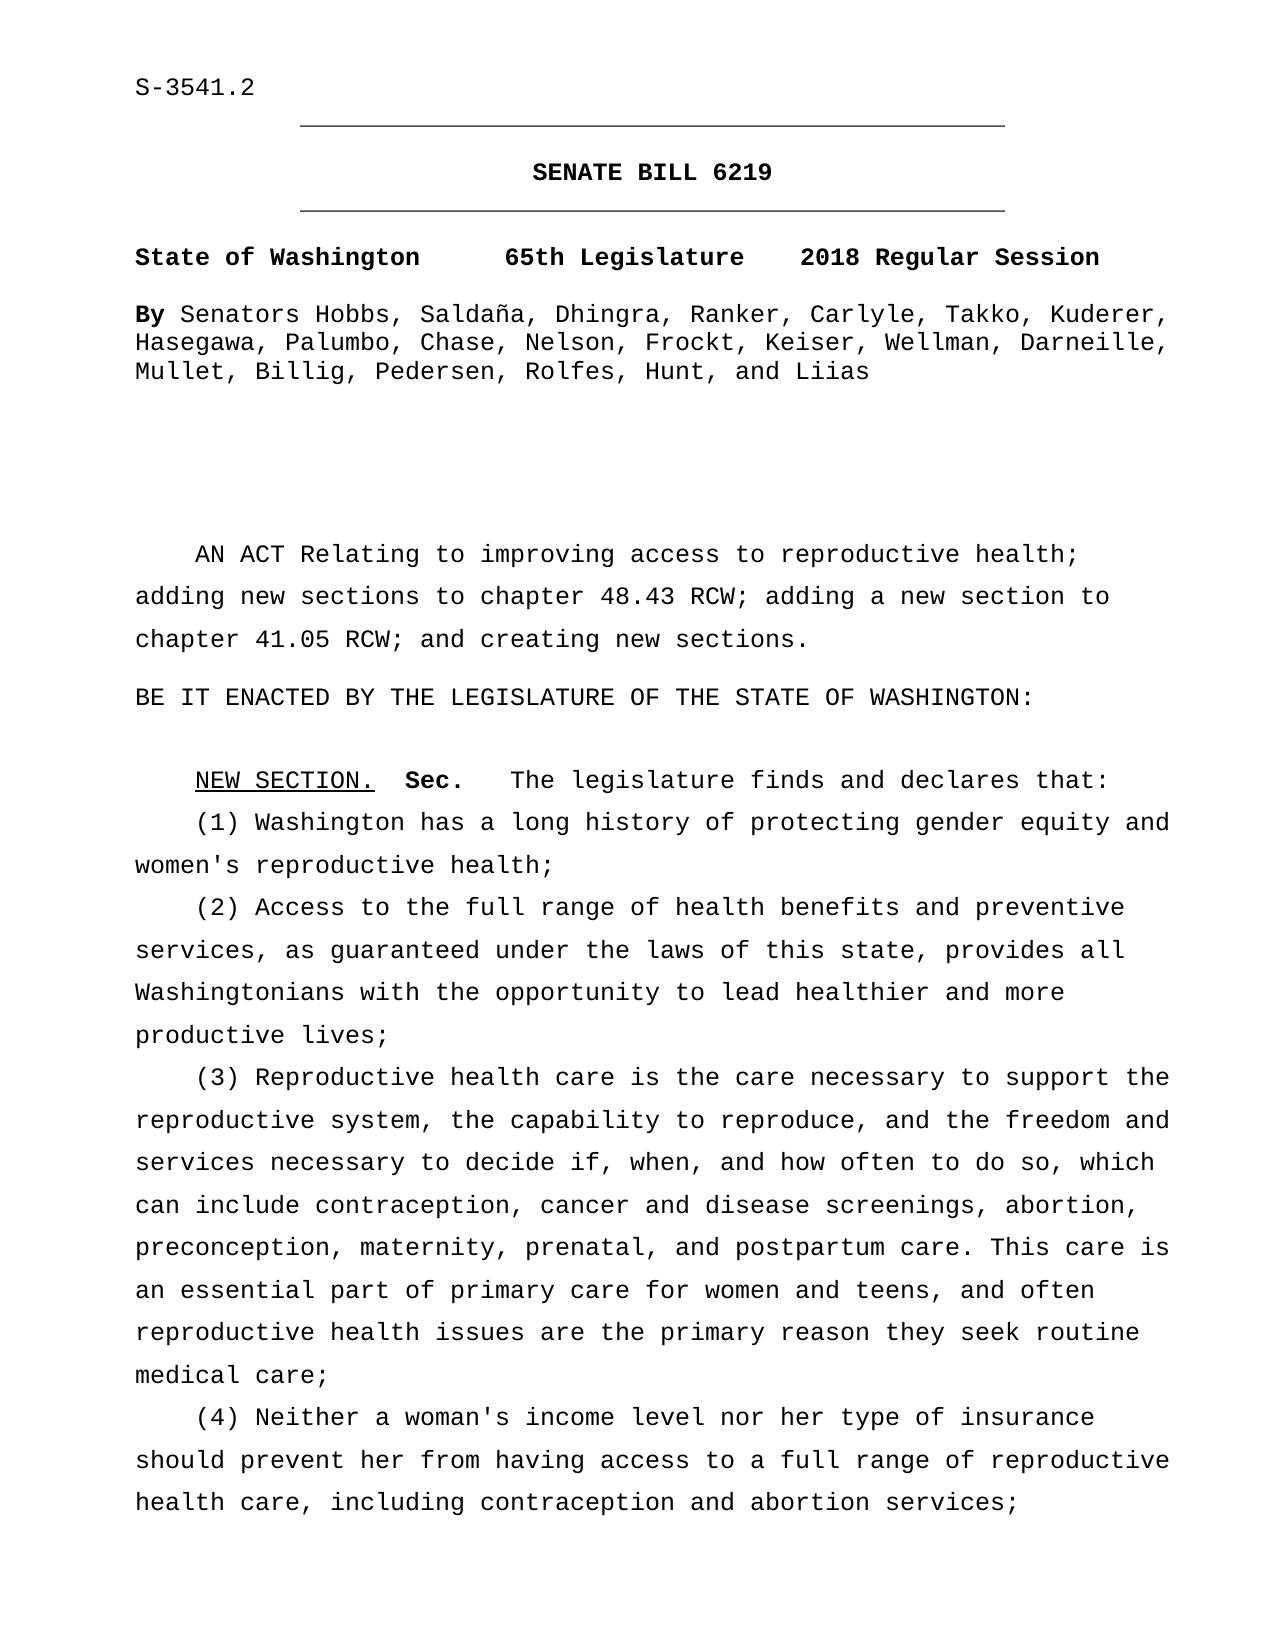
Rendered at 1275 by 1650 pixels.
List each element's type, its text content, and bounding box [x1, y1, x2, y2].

text AN ACT Relating to improving access to reproductive health; adding new sections to chapter 48.43 RCW; adding a new section to chapter 41.05 RCW; and creating new sections. [135, 528, 1170, 656]
text (2) Access to the full range of health benefits and preventive services, as guaranteed under the laws of this state, provides all Washingtonians with the opportunity to lead healthier and more productive lives; [135, 882, 1170, 1052]
text (1) Washington has a long history of protecting gender equity and women's reproductive health; [135, 797, 1170, 882]
text SENATE BILL 6219 [135, 160, 1170, 188]
text State of Washington 65th Legislature 2018 Regular Session [135, 245, 1170, 273]
text _______________________________________________ [135, 103, 1170, 132]
text S-3541.2 [135, 75, 1170, 103]
text (3) Reproductive health care is the care necessary to support the reproductive system, the capability to reproduce, and the freedom and services necessary to decide if, when, and how often to do so, which can include contraception, cancer and disease screenings, abortion, preconception, maternity, prenatal, and postpartum care. This care is an essential part of primary care for women and teens, and often reproductive health issues are the primary reason they seek routine medical care; [135, 1052, 1170, 1392]
text _______________________________________________ [135, 188, 1170, 217]
text By Senators Hobbs, Saldaña, Dhingra, Ranker, Carlyle, Takko, Kuderer, Hasegawa, Palumbo, Chase, Nelson, Frockt, Keiser, Wellman, Darneille, Mullet, Billig, Pedersen, Rolfes, Hunt, and Liias [135, 302, 1170, 387]
text (4) Neither a woman's income level nor her type of insurance should prevent her from having access to a full range of reproductive health care, including contraception and abortion services; [135, 1392, 1170, 1519]
text BE IT ENACTED BY THE LEGISLATURE OF THE STATE OF WASHINGTON: [135, 684, 1170, 712]
text NEW SECTION. Sec. The legislature finds and declares that: [135, 754, 1170, 797]
